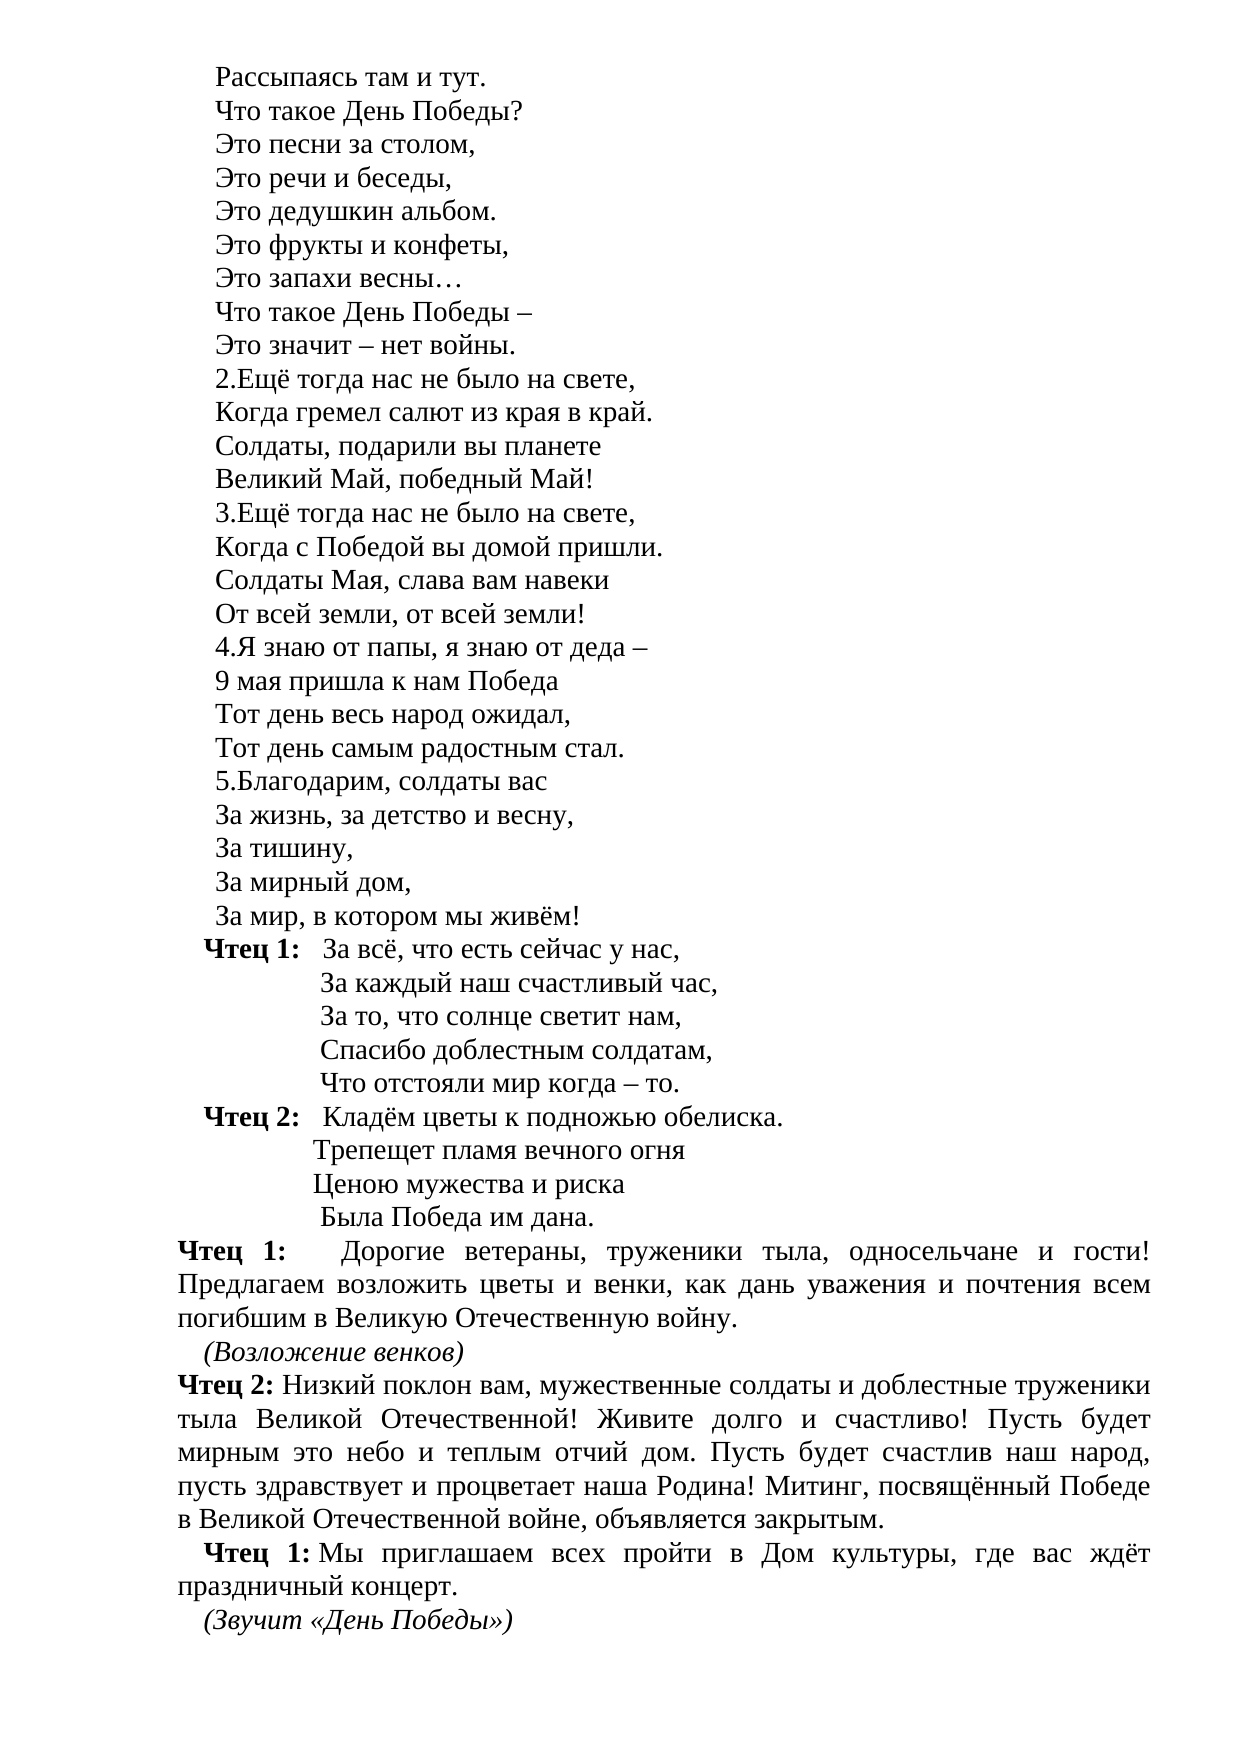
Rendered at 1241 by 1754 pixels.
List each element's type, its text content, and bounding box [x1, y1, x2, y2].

text Чтец 1: Мы приглашаем всех пройти в Дом культуры, где вас ждёт праздничный концерт. [177, 1535, 1152, 1602]
text За жизнь, за детство и весну, [215, 797, 1152, 831]
text 4.Я знаю от папы, я знаю от деда – [215, 629, 1152, 663]
text За тишину, [215, 831, 1152, 864]
text За каждый наш счастливый час, [177, 965, 1152, 998]
text Великий Май, победный Май! [215, 462, 1152, 495]
text Что отстояли мир когда – то. [177, 1065, 1152, 1099]
text За мир, в котором мы живём! [215, 898, 1152, 931]
text 5.Благодарим, солдаты вас [215, 763, 1152, 797]
text 9 мая пришла к нам Победа [215, 663, 1152, 696]
text Спасибо доблестным солдатам, [177, 1032, 1152, 1065]
text Была Победа им дана. [177, 1199, 1152, 1233]
text От всей земли, от всей земли! [215, 596, 1152, 629]
text (Возложение венков) [177, 1334, 1152, 1367]
text (Звучит «День Победы») [177, 1602, 1152, 1636]
text Трепещет пламя вечного огня [177, 1132, 1152, 1166]
text 2.Ещё тогда нас не было на свете, [215, 361, 1152, 394]
text Это запахи весны… [215, 260, 1152, 294]
text Это значит – нет войны. [215, 327, 1152, 361]
text Это фрукты и конфеты, [215, 227, 1152, 260]
text За мирный дом, [215, 864, 1152, 898]
text Солдаты Мая, слава вам навеки [215, 562, 1152, 596]
text Тот день весь народ ожидал, [215, 696, 1152, 730]
text Ценою мужества и риска [177, 1166, 1152, 1199]
text Это песни за столом, [215, 126, 1152, 160]
text 3.Ещё тогда нас не было на свете, [215, 495, 1152, 529]
text Солдаты, подарили вы планете [215, 428, 1152, 462]
text Чтец 1: Дорогие ветераны, труженики тыла, односельчане и гости! Предлагаем возложить цветы и венки, как дань уважения и почтения всем погибшим в Великую Отечественную войну. [177, 1233, 1152, 1334]
text Это дедушкин альбом. [215, 193, 1152, 227]
text Чтец 2: Кладём цветы к подножью обелиска. [177, 1099, 1152, 1132]
text Тот день самым радостным стал. [215, 730, 1152, 763]
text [215, 93, 1152, 126]
text Чтец 1: За всё, что есть сейчас у нас, [177, 931, 1152, 965]
text Это речи и беседы, [215, 160, 1152, 193]
text За то, что солнце светит нам, [177, 998, 1152, 1032]
text Чтец 2: Низкий поклон вам, мужественные солдаты и доблестные труженики тыла Великой Отечественной! Живите долго и счастливо! Пусть будет мирным это небо и теплым отчий дом. Пусть будет счастлив наш народ, пусть здравствует и процветает наша Родина! Митинг, посвящённый Победе в Великой Отечественной войне, объявляется закрытым. [177, 1367, 1152, 1535]
text Когда с Победой вы домой пришли. [215, 529, 1152, 562]
text Когда гремел салют из края в край. [215, 394, 1152, 428]
text Рассыпаясь там и тут. [215, 59, 1152, 93]
text Что такое День Победы – [215, 294, 1152, 327]
